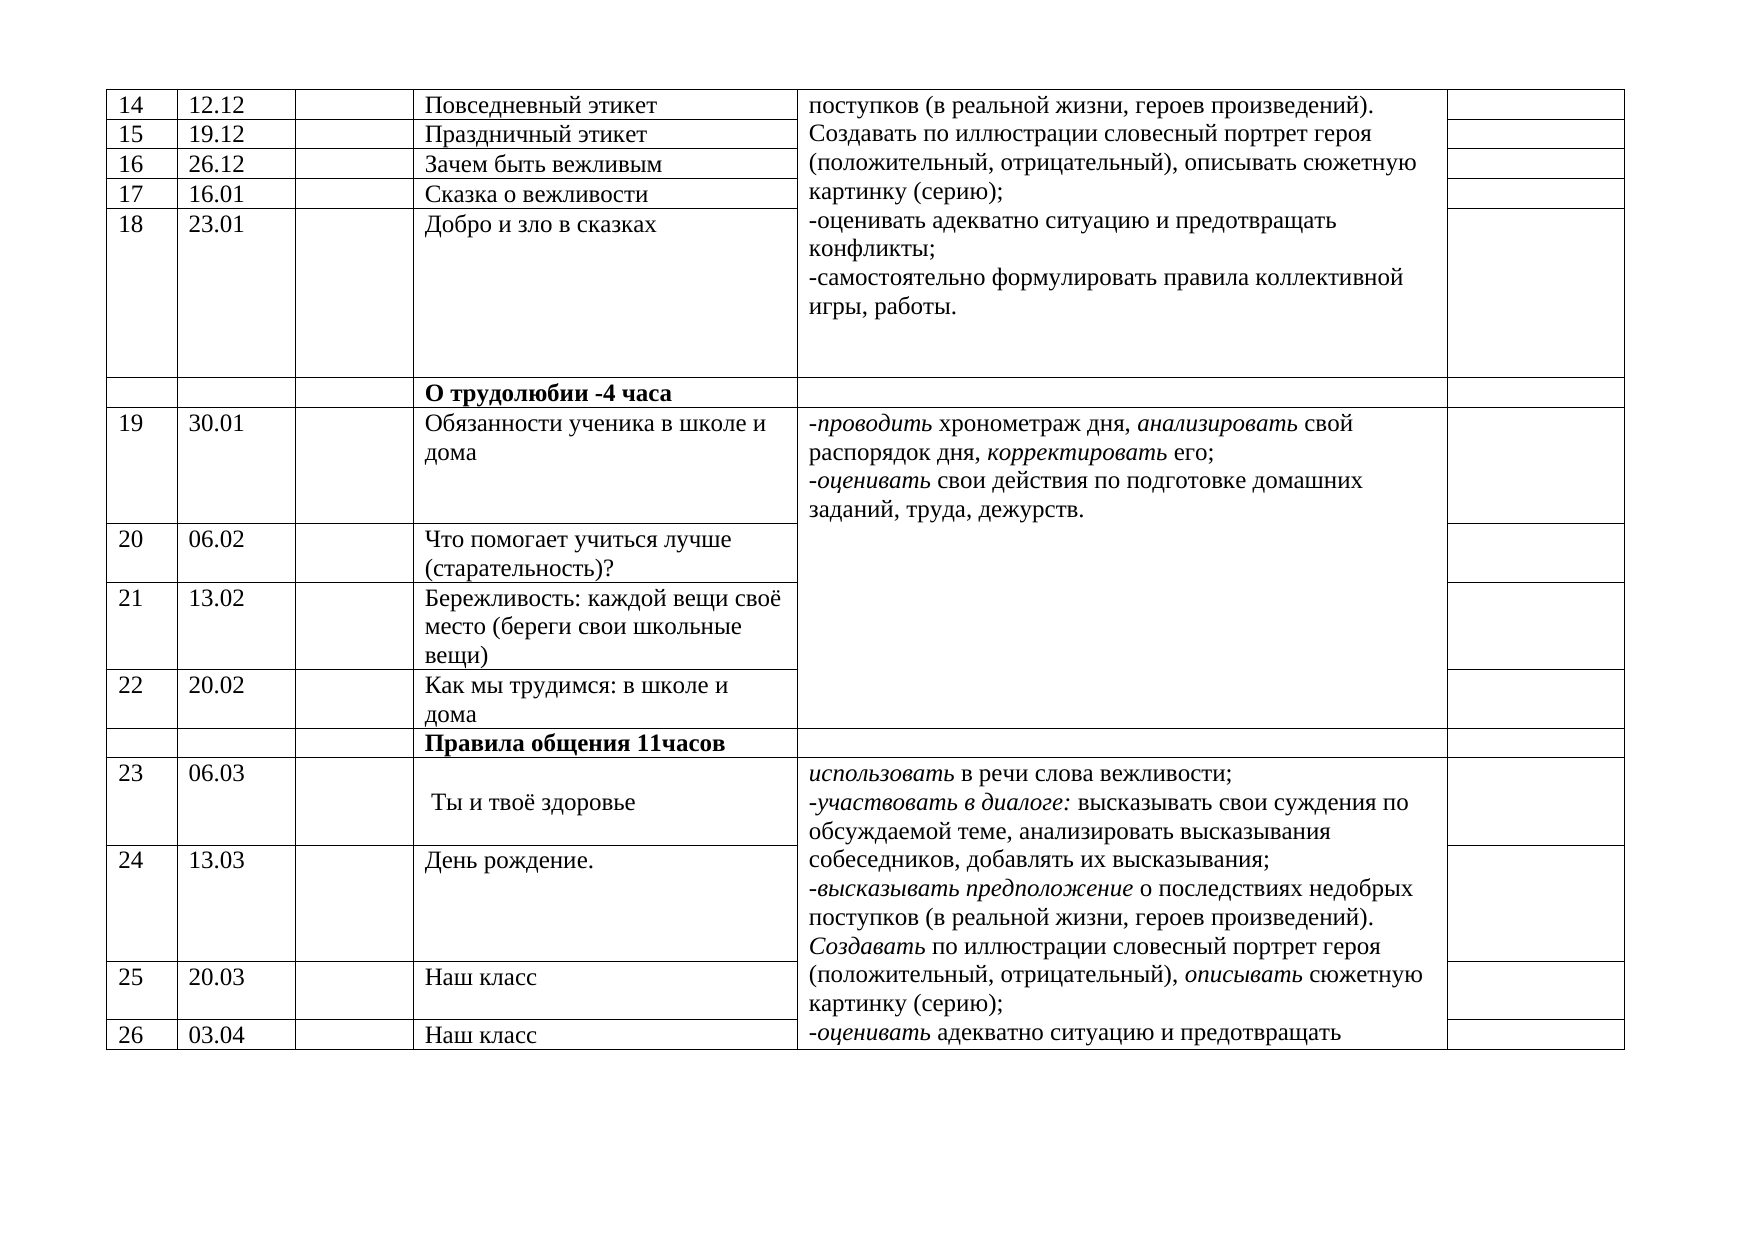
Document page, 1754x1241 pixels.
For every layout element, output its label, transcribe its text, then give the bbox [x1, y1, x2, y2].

table_cell [296, 120, 413, 148]
table_cell Зачем быть вежливым [414, 149, 797, 178]
table_cell Как мы трудимся: в школе и дома [414, 670, 797, 727]
table_cell [1448, 378, 1624, 407]
table_cell 12.12 [178, 90, 295, 118]
table_cell Наш класс [414, 962, 797, 1019]
table_cell 20 [107, 524, 177, 582]
table_cell 23.01 [178, 209, 295, 377]
table_cell [1448, 524, 1624, 582]
table_cell [1448, 846, 1624, 961]
table_cell [107, 729, 177, 757]
table_cell [296, 962, 413, 1019]
table_cell [798, 378, 1447, 407]
table_cell Сказка о вежливости [414, 179, 797, 208]
table_cell [296, 670, 413, 727]
table_cell [296, 524, 413, 582]
table_cell использовать в речи слова вежливости; -участвовать в диалоге: высказывать свои суждения по обсуждаемой теме, анализировать высказывания собеседников, добавлять их высказывания; -высказывать предположение о последствиях недобрых поступков (в реальной жизни, героев произведений). Создавать по иллюстрации словесный портрет героя (положительный, отрицательный), описывать сюжетную картинку (серию); -оценивать адекватно ситуацию и предотвращать конфликты; -самостоятельно формулировать правила коллективной игры, работы. [798, 758, 1447, 1049]
table_cell [1448, 90, 1624, 118]
table_cell 17 [107, 179, 177, 208]
table_cell 16 [107, 149, 177, 178]
table_cell 14 [107, 90, 177, 118]
table_cell -проводить хронометраж дня, анализировать свой распорядок дня, корректировать его; -оценивать свои действия по подготовке домашних заданий, труда, дежурств. [798, 408, 1447, 727]
table_cell 24 [107, 846, 177, 961]
table_cell 03.04 [178, 1020, 295, 1049]
table_cell 15 [107, 120, 177, 148]
table_cell Ты и твоё здоровье [414, 758, 797, 844]
table_cell 19.12 [178, 120, 295, 148]
table_cell 22 [107, 670, 177, 727]
table_cell 06.02 [178, 524, 295, 582]
table_cell [296, 758, 413, 844]
table_cell Праздничный этикет [414, 120, 797, 148]
table_cell [296, 209, 413, 377]
table_cell Обязанности ученика в школе и дома [414, 408, 797, 523]
table_cell [1448, 179, 1624, 208]
table_cell [1448, 408, 1624, 523]
table_cell 20.02 [178, 670, 295, 727]
table_cell Повседневный этикет [414, 90, 797, 118]
table_cell [1448, 758, 1624, 844]
table_cell 20.03 [178, 962, 295, 1019]
table_cell Что помогает учиться лучше (старательность)? [414, 524, 797, 582]
table_cell 21 [107, 583, 177, 669]
table_cell [1448, 149, 1624, 178]
table_cell [1448, 583, 1624, 669]
table_cell [296, 729, 413, 757]
table_cell [296, 583, 413, 669]
table_cell [296, 149, 413, 178]
table_cell [178, 378, 295, 407]
table_cell [296, 846, 413, 961]
table_cell День рождение. [414, 846, 797, 961]
table_cell 13.03 [178, 846, 295, 961]
table_cell 18 [107, 209, 177, 377]
table_cell 30.01 [178, 408, 295, 523]
table_cell Бережливость: каждой вещи своё место (береги свои школьные вещи) [414, 583, 797, 669]
table_cell 13.02 [178, 583, 295, 669]
table_cell [798, 729, 1447, 757]
table_cell [1448, 1020, 1624, 1049]
table_cell 16.01 [178, 179, 295, 208]
table_cell [107, 378, 177, 407]
table_cell Добро и зло в сказках [414, 209, 797, 377]
table_cell Наш класс [414, 1020, 797, 1049]
table_cell [296, 90, 413, 118]
table_cell О трудолюбии -4 часа [414, 378, 797, 407]
table_cell [1448, 729, 1624, 757]
table_cell 23 [107, 758, 177, 844]
table_cell 19 [107, 408, 177, 523]
table_cell [178, 729, 295, 757]
table_cell [1448, 670, 1624, 727]
table_cell 25 [107, 962, 177, 1019]
table_cell 06.03 [178, 758, 295, 844]
table_cell [1448, 962, 1624, 1019]
table_cell 26.12 [178, 149, 295, 178]
table_cell [296, 1020, 413, 1049]
table_cell [1448, 209, 1624, 377]
table_cell [296, 378, 413, 407]
table_cell [296, 179, 413, 208]
table_cell [1448, 120, 1624, 148]
table_cell Правила общения 11часов [414, 729, 797, 757]
table_cell [296, 408, 413, 523]
table_cell 26 [107, 1020, 177, 1049]
